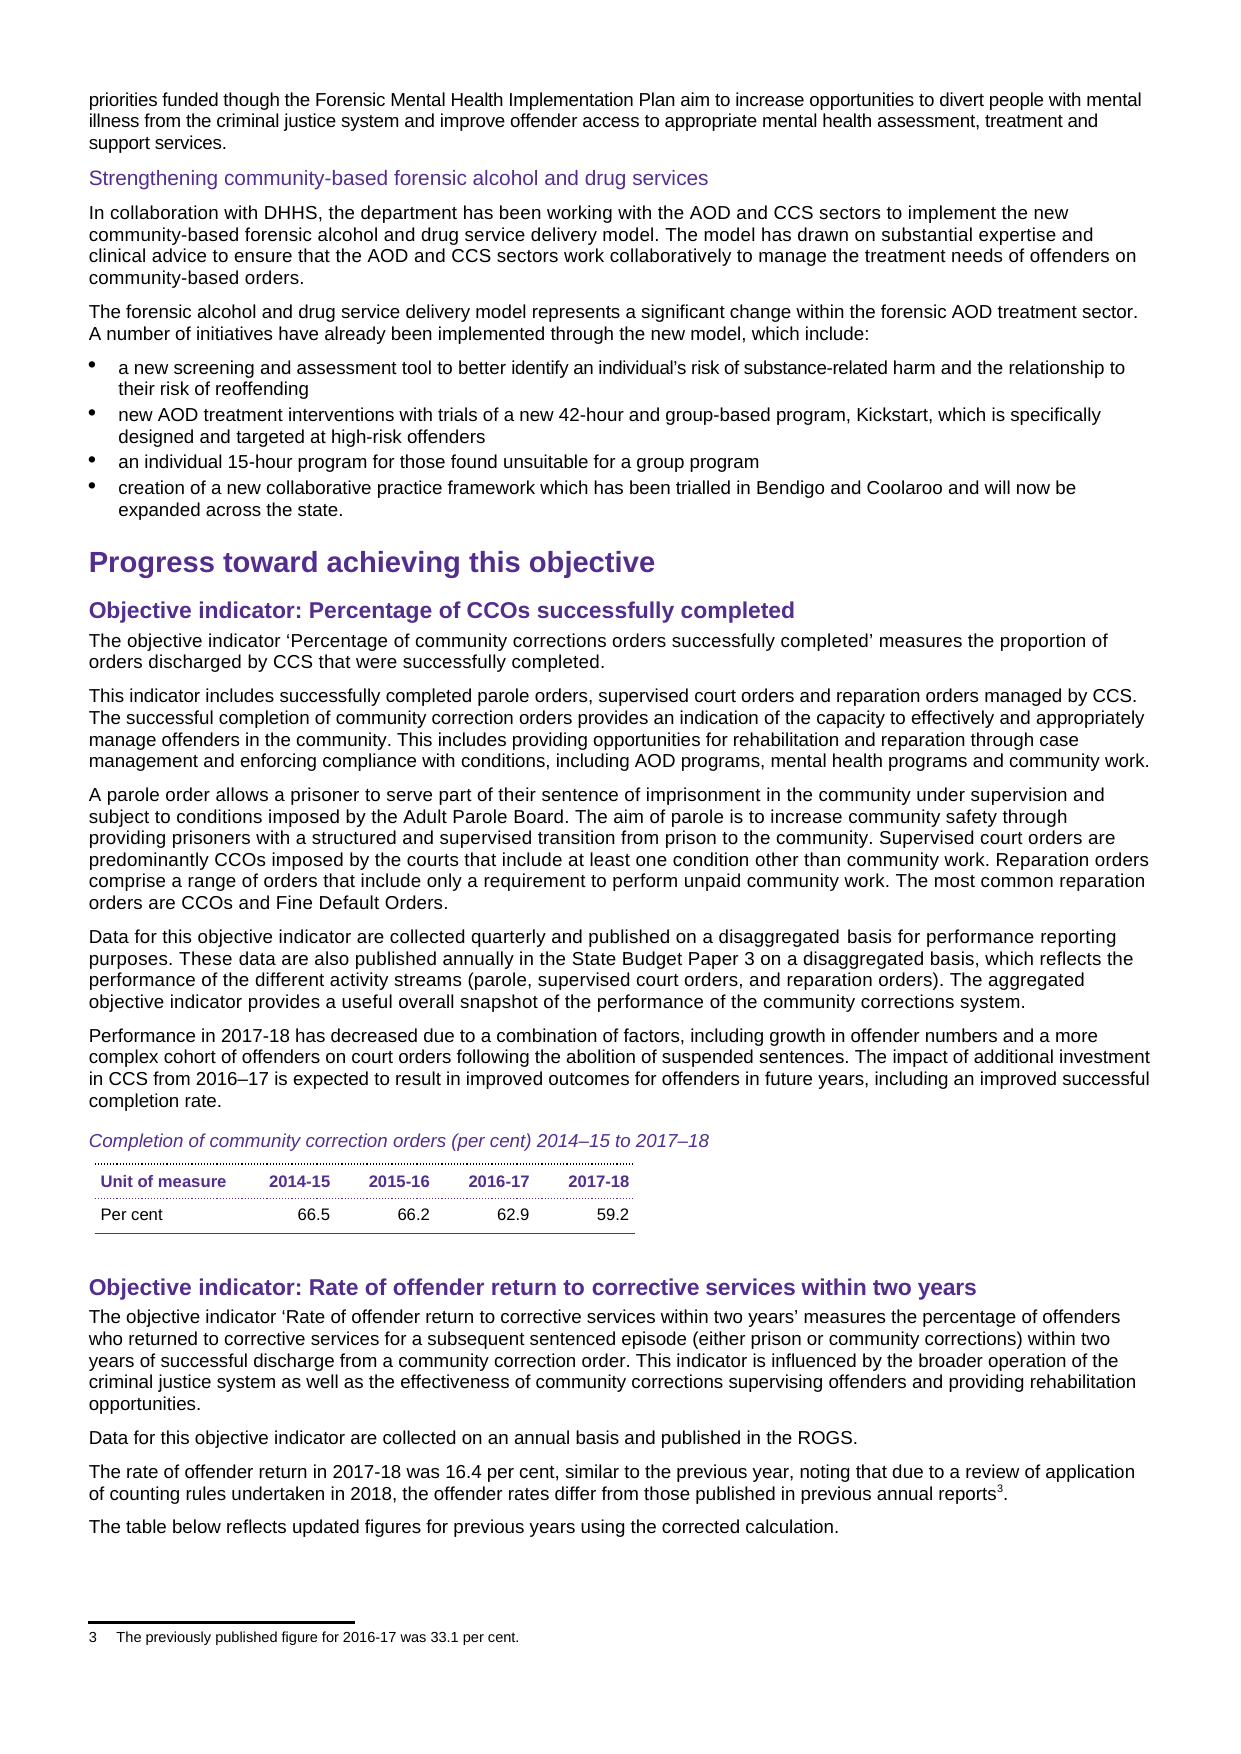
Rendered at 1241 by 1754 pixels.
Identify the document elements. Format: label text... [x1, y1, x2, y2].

text Objective indicator: Percentage of CCOs successfully completed [88, 597, 1152, 624]
text Performance in 2017-18 has decreased due to a combination of factors, including growth in offender numbers and a more complex cohort of offenders on court orders following the abolition of suspended sentences. The impact of additional investment in CCS from 2016–17 is expected to result in improved outcomes for offenders in future years, including an improved successful completion rate. [88, 1025, 1152, 1111]
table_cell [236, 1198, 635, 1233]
text The table below reflects updated figures for previous years using the corrected calculation. [88, 1516, 1152, 1538]
text an individual 15-hour program for those found unsuitable for a group program [88, 451, 1152, 473]
text The objective indicator ‘Percentage of community corrections orders successfully completed’ measures the proportion of orders discharged by CCS that were successfully completed. [88, 630, 1152, 673]
text This indicator includes successfully completed parole orders, supervised court orders and reparation orders managed by CCS. The successful completion of community correction orders provides an indication of the capacity to effectively and appropriately manage offenders in the community. This includes providing opportunities for rehabilitation and reparation through case management and enforcing compliance with conditions, including AOD programs, mental health programs and community work. [88, 685, 1152, 772]
text In collaboration with DHHS, the department has been working with the AOD and CCS sectors to implement the new community-based forensic alcohol and drug service delivery model. The model has drawn on substantial expertise and clinical advice to ensure that the AOD and CCS sectors work collaboratively to manage the treatment needs of offenders on community-based orders. [88, 202, 1152, 288]
text Data for this objective indicator are collected on an annual basis and published in the ROGS. [88, 1427, 1152, 1448]
text Objective indicator: Rate of offender return to corrective services within two years [88, 1274, 1152, 1300]
table_header 2016-17 [436, 1163, 535, 1198]
text Data for this objective indicator are collected quarterly and published on a disaggregated basis for performance reporting purposes. These data are also published annually in the State Budget Paper 3 on a disaggregated basis, which reflects the performance of the different activity streams (parole, supervised court orders, and reparation orders). The aggregated objective indicator provides a useful overall snapshot of the performance of the community corrections system. [88, 926, 1152, 1012]
text The objective indicator ‘Rate of offender return to corrective services within two years’ measures the percentage of offenders who returned to corrective services for a subsequent sentenced episode (either prison or community corrections) within two years of successful discharge from a community correction order. This indicator is influenced by the broader operation of the criminal justice system as well as the effectiveness of community corrections supervising offenders and providing rehabilitation opportunities. [88, 1306, 1152, 1414]
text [88, 88, 1152, 153]
subtitle Completion of community correction orders (per cent) 2014–15 to 2017–18 [88, 1126, 1152, 1151]
table_header 2014-15 [236, 1163, 336, 1198]
text A parole order allows a prisoner to serve part of their sentence of imprisonment in the community under supervision and subject to conditions imposed by the Adult Parole Board. The aim of parole is to increase community safety through providing prisoners with a structured and supervised transition from prison to the community. Supervised court orders are predominantly CCOs imposed by the courts that include at least one condition other than community work. Reparation orders comprise a range of orders that include only a requirement to perform unpaid community work. The most common reparation orders are CCOs and Fine Default Orders. [88, 784, 1152, 913]
text The rate of offender return in 2017-18 was 16.4 per cent, similar to the previous year, noting that due to a review of application of counting rules undertaken in 2018, the offender rates differ from those published in previous annual reports. [88, 1461, 1152, 1504]
text creation of a new collaborative practice framework which has been trialled in Bendigo and Coolaroo and will now be expanded across the state. [88, 477, 1152, 520]
text Progress toward achieving this objective [88, 545, 1152, 579]
table_header 2017-18 [535, 1163, 635, 1198]
table_header 2015-16 [336, 1163, 436, 1198]
table_header Unit of measure [95, 1163, 236, 1198]
text The forensic alcohol and drug service delivery model represents a significant change within the forensic AOD treatment sector. A number of initiatives have already been implemented through the new model, which include: [88, 301, 1152, 344]
text a new screening and assessment tool to better identify an individual’s risk of substance-related harm and the relationship to their risk of reoffending [88, 357, 1152, 400]
table_cell Per cent [95, 1198, 236, 1233]
text Strengthening community-based forensic alcohol and drug services [88, 166, 1152, 190]
text new AOD treatment interventions with trials of a new 42-hour and group-based program, Kickstart, which is specifically designed and targeted at high-risk offenders [88, 404, 1152, 447]
